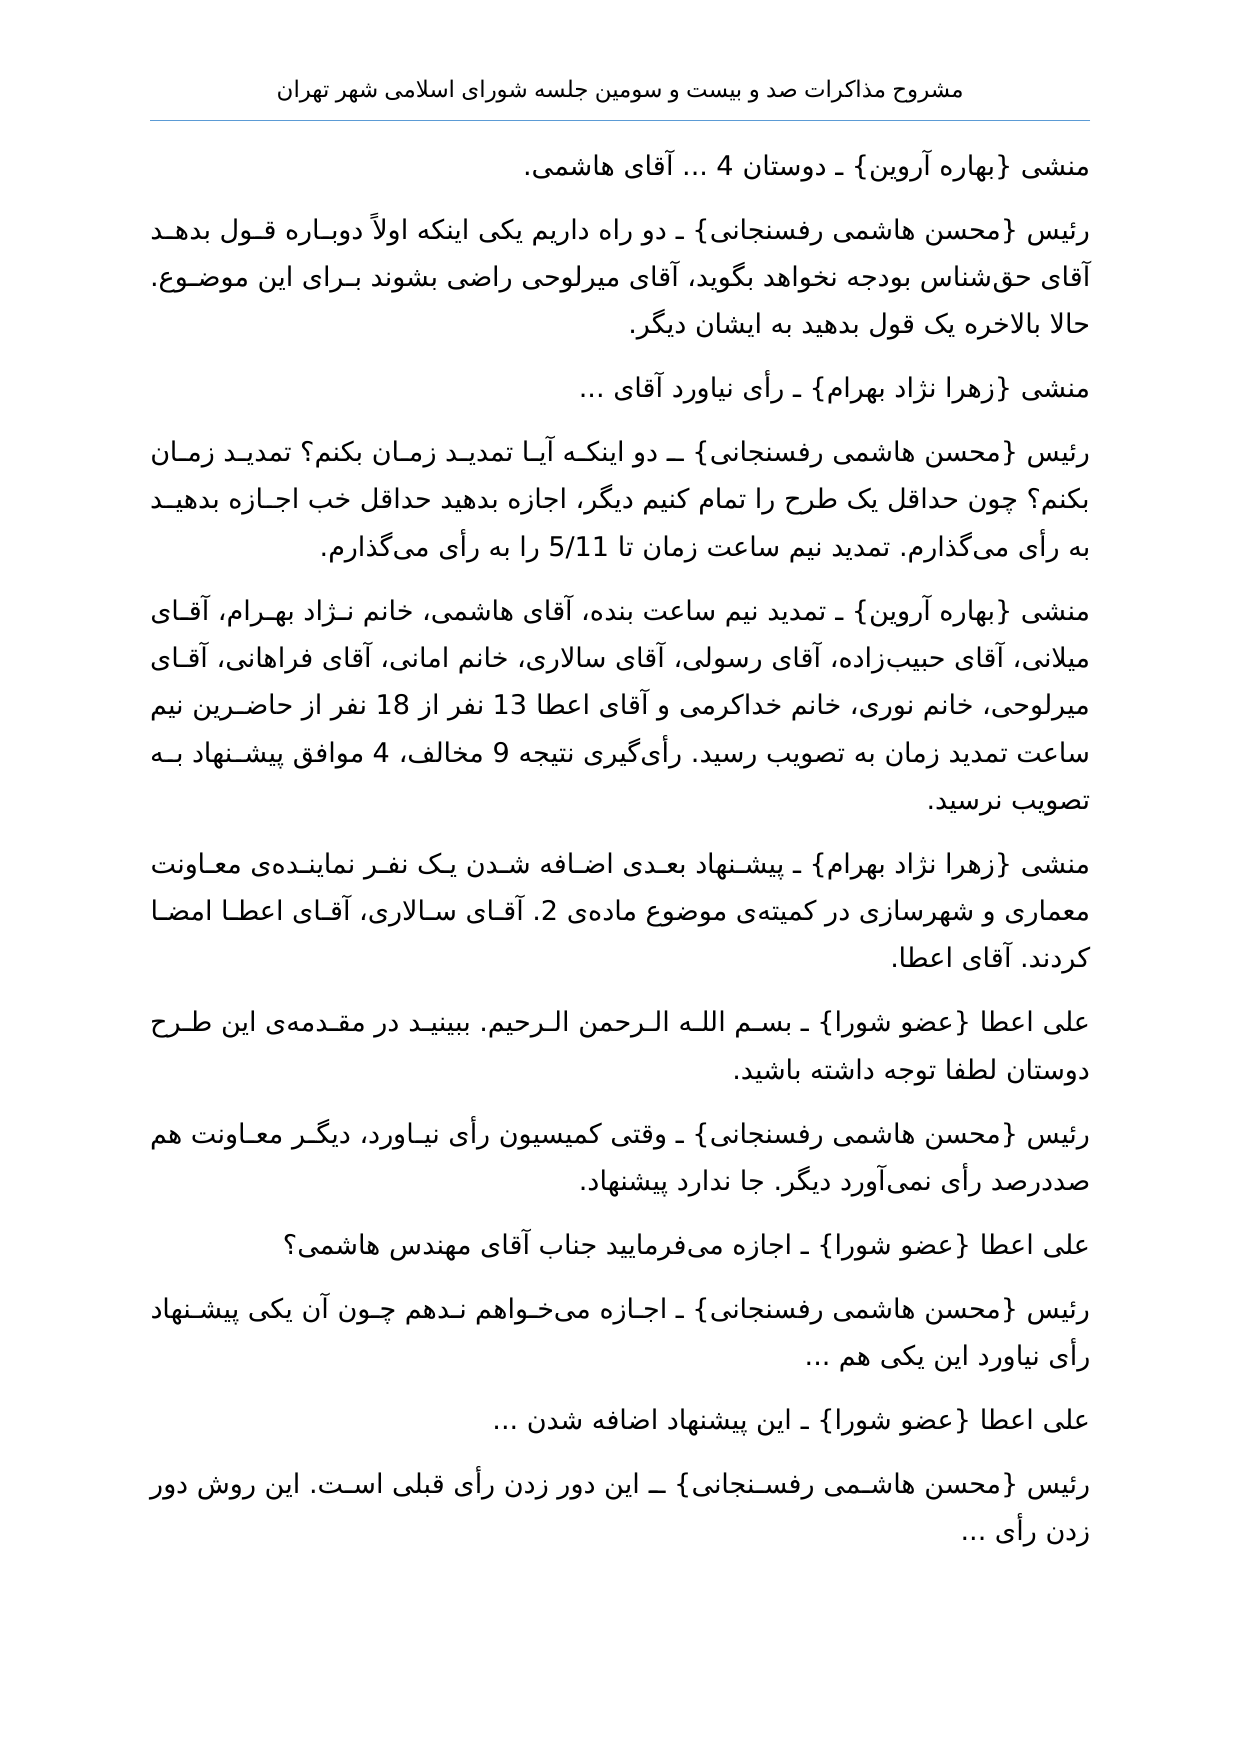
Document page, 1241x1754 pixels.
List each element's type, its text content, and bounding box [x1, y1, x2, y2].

text منشی {زهرا نژاد بهرام} ـ پیشنهاد بعدی اضافه شدن یک نفر نماینده‌ی معاونت معماری و شهرسازی در کمیته‌ی موضوع ماده‌ی 2. آقای سالاری، آقای اعطا امضا کردند. آقای اعطا. [150, 848, 1090, 974]
text منشی {زهرا نژاد بهرام} ـ رأی نیاورد آقای ... [150, 372, 1090, 404]
text علی اعطا {عضو شورا} ـ این پیشنهاد اضافه شدن ... [150, 1404, 1090, 1436]
text رئیس {محسن هاشمی رفسنجانی} ـ اجازه می‌خواهم ندهم چون آن یکی پیشنهاد رأی نیاورد این یکی هم ... [150, 1293, 1090, 1372]
text رئیس {محسن هاشمی رفسنجانی} ـ این دور زدن رأی قبلی است. این روش دور زدن رأی ... [150, 1468, 1090, 1547]
text رئیس {محسن هاشمی رفسنجانی} ـ دو اینکه آیا تمدید زمان بکنم؟ تمدید زمان بکنم؟ چون حداقل یک طرح را تمام کنیم دیگر، اجازه بدهید حداقل خب اجازه بدهید به رأی می‌گذارم. تمدید نیم ساعت زمان تا 5/11 را به رأی می‌گذارم. [150, 436, 1090, 563]
text علی اعطا {عضو شورا} ـ بسم الله الرحمن الرحیم. ببینید در مقدمه‌ی این طرح دوستان لطفا توجه داشته باشید. [150, 1007, 1090, 1086]
text علی اعطا {عضو شورا} ـ اجازه می‌فرمایید جناب آقای مهندس هاشمی؟ [150, 1229, 1090, 1261]
text منشی {بهاره آروین} ـ دوستان 4 ... آقای هاشمی. [150, 150, 1090, 182]
text رئیس {محسن هاشمی رفسنجانی} ـ وقتی کمیسیون رأی نیاورد، دیگر معاونت هم صددرصد رأی نمی‌آورد دیگر. جا ندارد پیشنهاد. [150, 1118, 1090, 1197]
text منشی {بهاره آروین} ـ تمدید نیم ساعت بنده، آقای هاشمی، خانم نژاد بهرام، آقای میلانی، آقای حبیب‌زاده، آقای رسولی، آقای سالاری، خانم امانی، آقای فراهانی، آقای میرلوحی، خانم نوری، خانم خداکرمی و آقای اعطا 13 نفر از 18 نفر از حاضرین نیم ساعت تمدید زمان به تصویب رسید. رأی‌گیری نتیجه 9 مخالف، 4 موافق پیشنهاد به تصویب نرسید. [150, 595, 1090, 816]
text رئیس {محسن هاشمی رفسنجانی} ـ دو راه داریم یکی اینکه اولاً دوباره قول بدهد آقای حق‌شناس بودجه نخواهد بگوید، آقای میرلوحی راضی بشوند برای این موضوع. حالا بالاخره یک قول بدهید به ایشان دیگر. [150, 214, 1090, 340]
